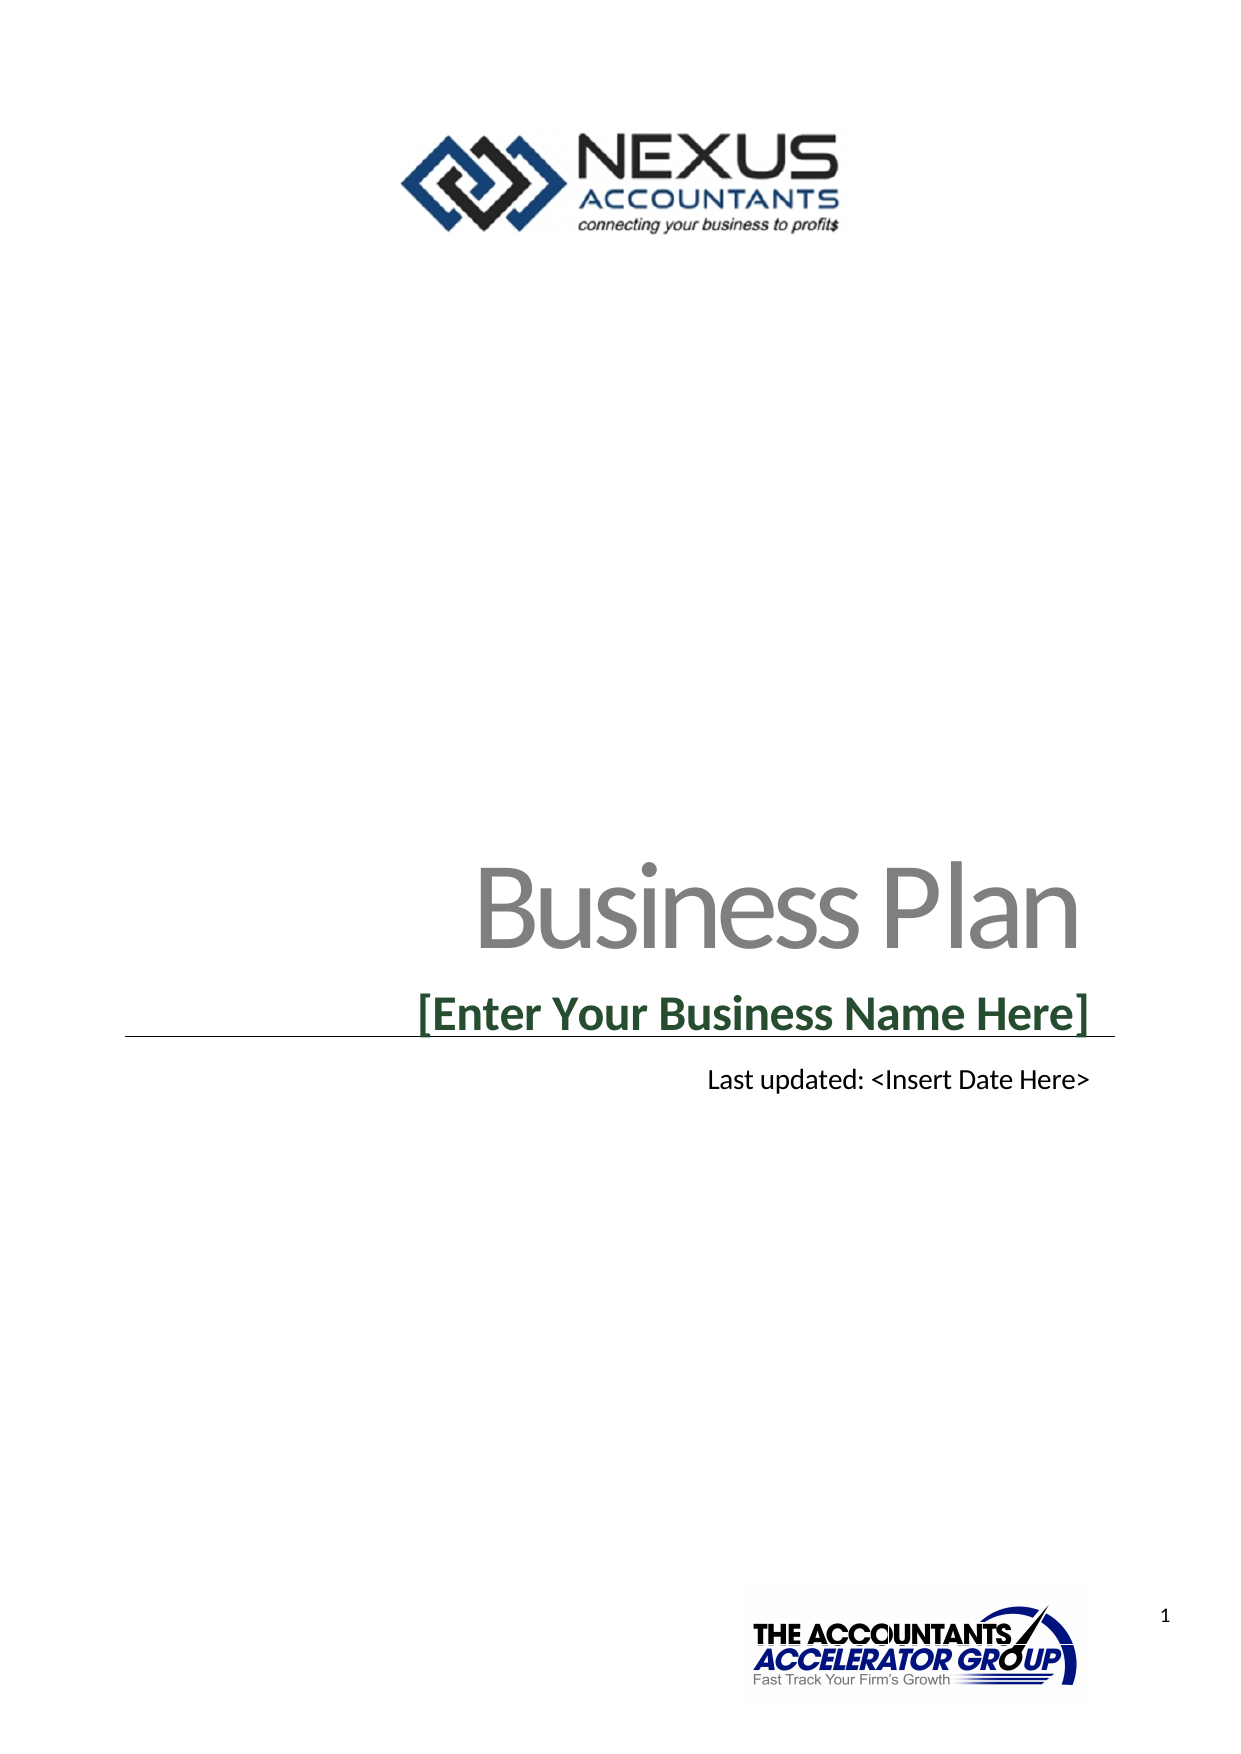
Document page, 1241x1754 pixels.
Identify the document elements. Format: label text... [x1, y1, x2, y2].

picture [389, 125, 852, 235]
text Business Plan [286, 814, 1090, 982]
text Last updated: <Insert Date Here> [91, 1061, 1090, 1097]
picture [889, 1586, 1092, 1644]
picture [741, 1645, 1092, 1703]
picture [741, 1586, 888, 1644]
